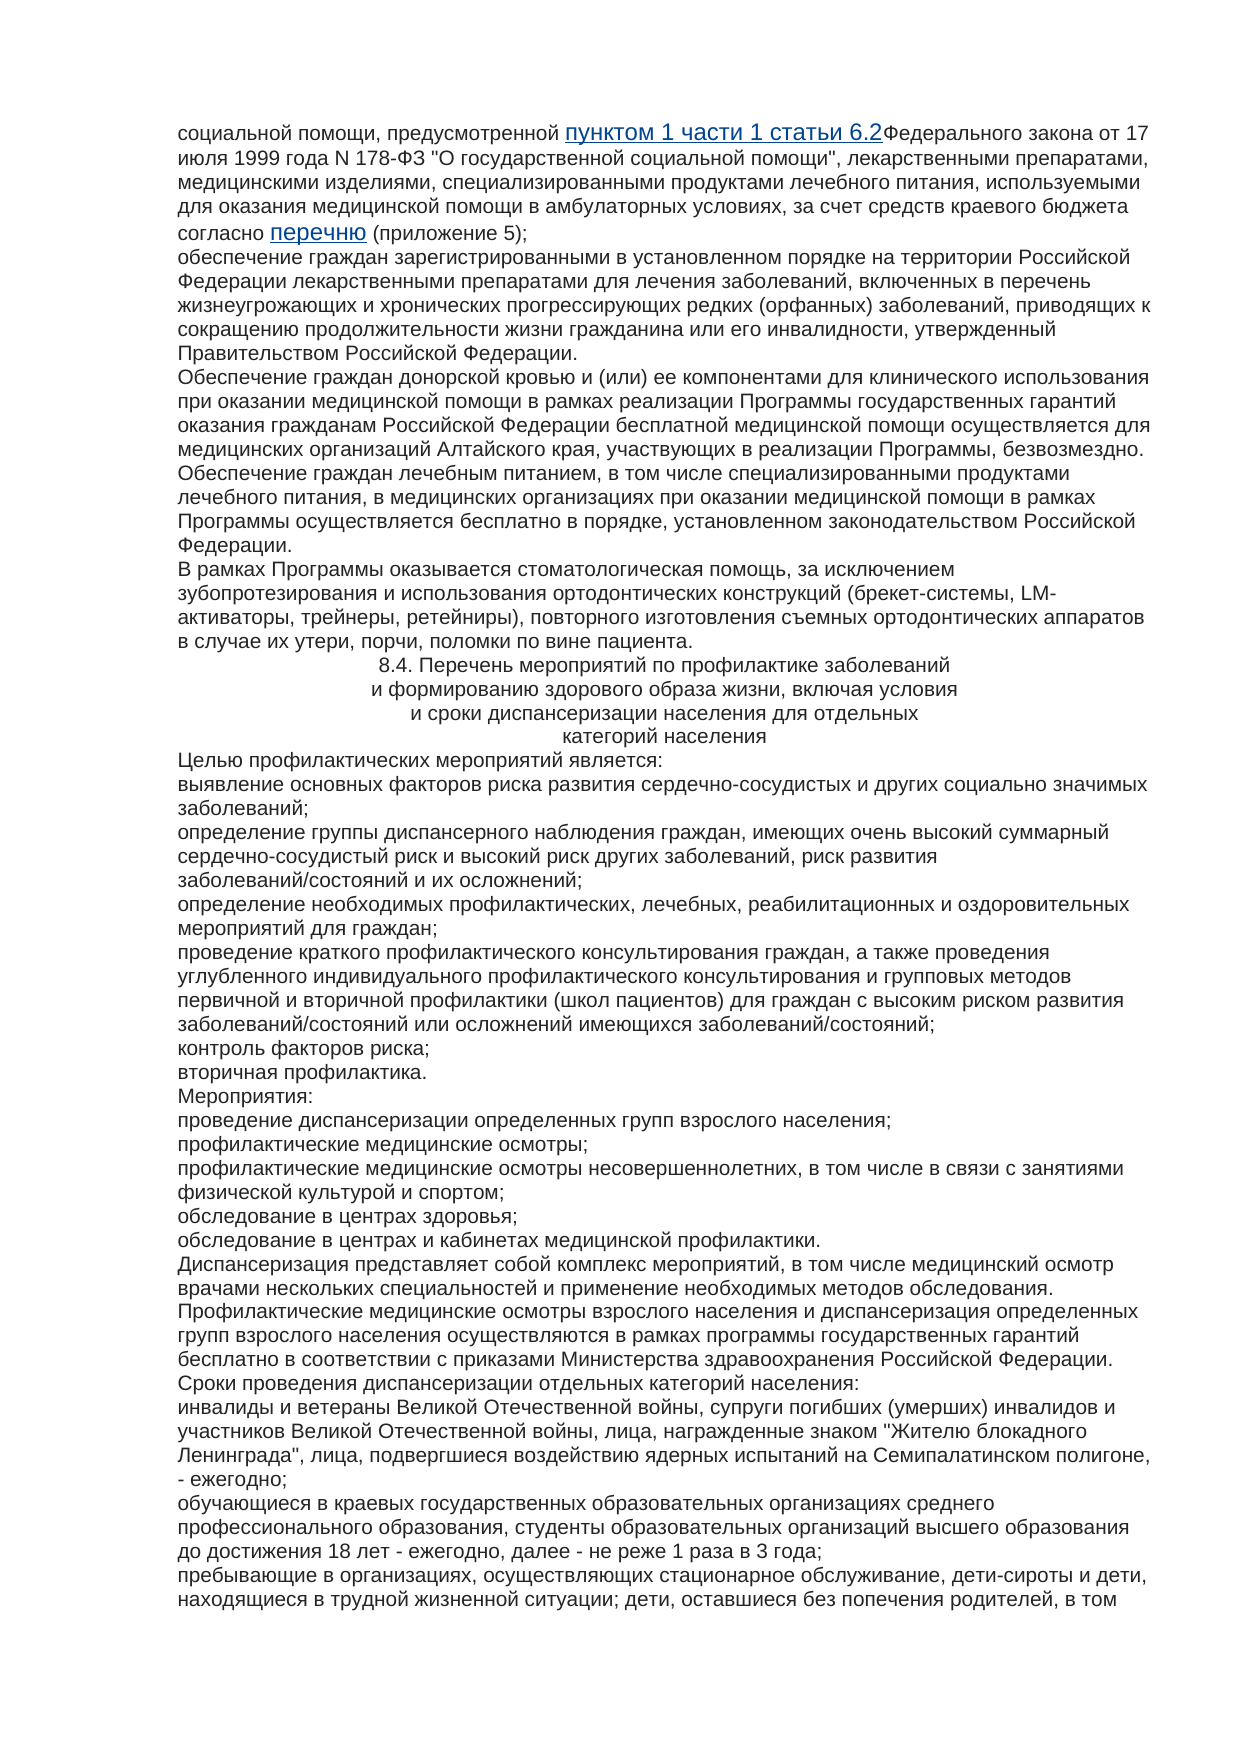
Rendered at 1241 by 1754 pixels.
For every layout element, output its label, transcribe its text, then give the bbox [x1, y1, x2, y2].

text определение необходимых профилактических, лечебных, реабилитационных и оздоровительных мероприятий для граждан; [177, 892, 1152, 940]
text Диспансеризация представляет собой комплекс мероприятий, в том числе медицинский осмотр врачами нескольких специальностей и применение необходимых методов обследования. [177, 1251, 1152, 1299]
text категорий населения [177, 724, 1152, 748]
text обучающиеся в краевых государственных образовательных организациях среднего профессионального образования, студенты образовательных организаций высшего образования до достижения 18 лет - ежегодно, далее - не реже 1 раза в 3 года; [177, 1491, 1152, 1563]
text профилактические медицинские осмотры; [177, 1132, 1152, 1156]
text Мероприятия: [177, 1084, 1152, 1108]
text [177, 1563, 1152, 1611]
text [177, 118, 1152, 245]
text определение группы диспансерного наблюдения граждан, имеющих очень высокий суммарный сердечно-сосудистый риск и высокий риск других заболеваний, риск развития заболеваний/состояний и их осложнений; [177, 820, 1152, 892]
text проведение диспансеризации определенных групп взрослого населения; [177, 1108, 1152, 1132]
text Сроки проведения диспансеризации отдельных категорий населения: [177, 1371, 1152, 1395]
text 8.4. Перечень мероприятий по профилактике заболеваний [177, 652, 1152, 676]
text В рамках Программы оказывается стоматологическая помощь, за исключением зубопротезирования и использования ортодонтических конструкций (брекет-системы, LM-активаторы, трейнеры, ретейниры), повторного изготовления съемных ортодонтических аппаратов в случае их утери, порчи, поломки по вине пациента. [177, 557, 1152, 652]
text выявление основных факторов риска развития сердечно-сосудистых и других социально значимых заболеваний; [177, 772, 1152, 820]
text обследование в центрах и кабинетах медицинской профилактики. [177, 1227, 1152, 1251]
text Профилактические медицинские осмотры взрослого населения и диспансеризация определенных групп взрослого населения осуществляются в рамках программы государственных гарантий бесплатно в соответствии с приказами Министерства здравоохранения Российской Федерации. [177, 1299, 1152, 1371]
text обследование в центрах здоровья; [177, 1203, 1152, 1227]
text контроль факторов риска; [177, 1036, 1152, 1060]
text и сроки диспансеризации населения для отдельных [177, 700, 1152, 724]
text проведение краткого профилактического консультирования граждан, а также проведения углубленного индивидуального профилактического консультирования и групповых методов первичной и вторичной профилактики (школ пациентов) для граждан с высоким риском развития заболеваний/состояний или осложнений имеющихся заболеваний/состояний; [177, 940, 1152, 1036]
text и формированию здорового образа жизни, включая условия [177, 676, 1152, 700]
text Обеспечение граждан донорской кровью и (или) ее компонентами для клинического использования при оказании медицинской помощи в рамках реализации Программы государственных гарантий оказания гражданам Российской Федерации бесплатной медицинской помощи осуществляется для медицинских организаций Алтайского края, участвующих в реализации Программы, безвозмездно. [177, 365, 1152, 461]
text инвалиды и ветераны Великой Отечественной войны, супруги погибших (умерших) инвалидов и участников Великой Отечественной войны, лица, награжденные знаком "Жителю блокадного Ленинграда", лица, подвергшиеся воздействию ядерных испытаний на Семипалатинском полигоне, - ежегодно; [177, 1395, 1152, 1491]
text вторичная профилактика. [177, 1060, 1152, 1084]
text профилактические медицинские осмотры несовершеннолетних, в том числе в связи с занятиями физической культурой и спортом; [177, 1156, 1152, 1203]
text Целью профилактических мероприятий является: [177, 748, 1152, 772]
text Обеспечение граждан лечебным питанием, в том числе специализированными продуктами лечебного питания, в медицинских организациях при оказании медицинской помощи в рамках Программы осуществляется бесплатно в порядке, установленном законодательством Российской Федерации. [177, 461, 1152, 557]
text обеспечение граждан зарегистрированными в установленном порядке на территории Российской Федерации лекарственными препаратами для лечения заболеваний, включенных в перечень жизнеугрожающих и хронических прогрессирующих редких (орфанных) заболеваний, приводящих к сокращению продолжительности жизни гражданина или его инвалидности, утвержденный Правительством Российской Федерации. [177, 245, 1152, 365]
